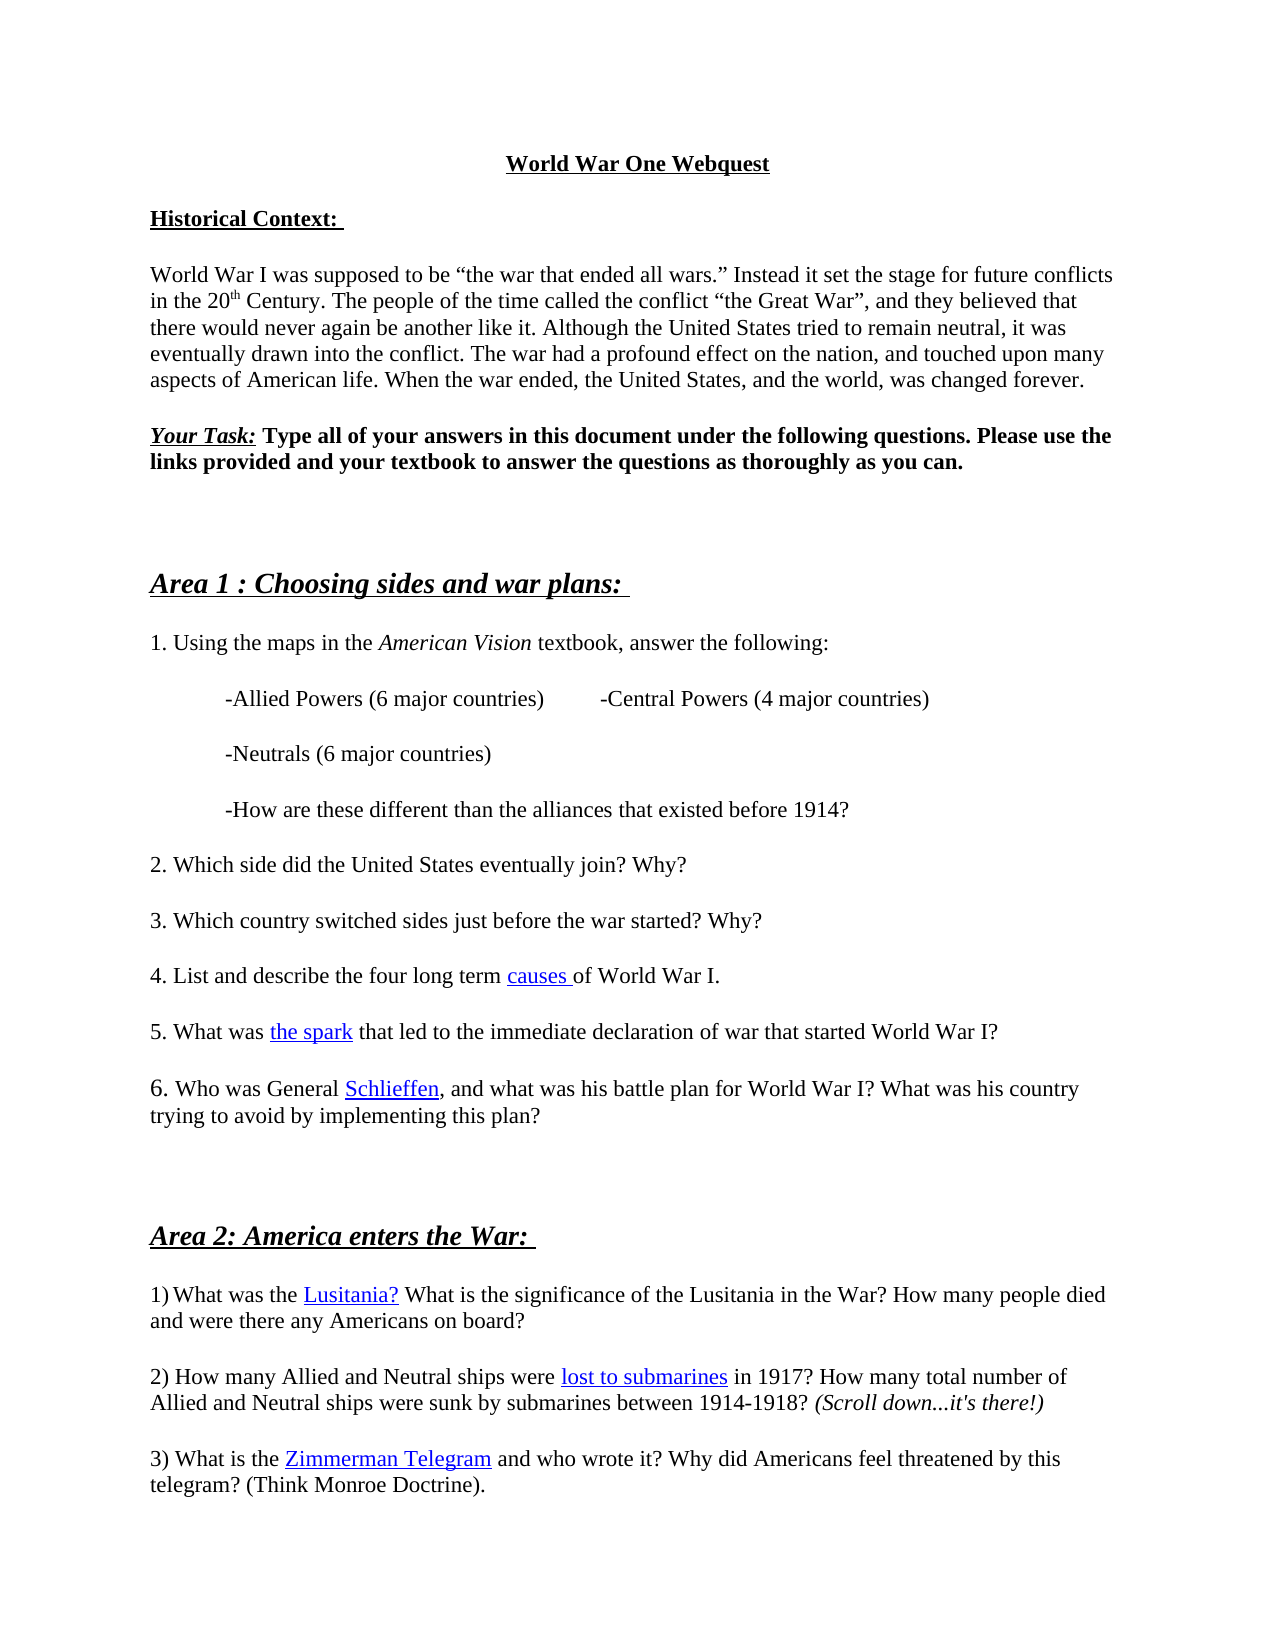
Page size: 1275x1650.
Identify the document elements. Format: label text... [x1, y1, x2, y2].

text World War I was supposed to be “the war that ended all wars.” Instead it set the stage for future conflicts in the 20th Century. The people of the time called the conflict “the Great War”, and they believed that there would never again be another like it. Although the United States tried to remain neutral, it was eventually drawn into the conflict. The war had a profound effect on the nation, and touched upon many aspects of American life. When the war ended, the United States, and the world, was changed forever. [150, 261, 1125, 393]
text 2. Which side did the United States eventually join? Why? [150, 851, 1125, 878]
text 4. List and describe the four long term causes of World War I. [150, 962, 1125, 989]
text Area 1 : Choosing sides and war plans: [150, 567, 1125, 600]
text 3) What is the Zimmerman Telegram and who wrote it? Why did Americans feel threatened by this telegram? (Think Monroe Doctrine). [150, 1444, 1125, 1497]
text -How are these different than the alliances that existed before 1914? [225, 796, 1125, 822]
text -Allied Powers (6 major countries) -Central Powers (4 major countries) [225, 685, 1125, 711]
text Your Task: Type all of your answers in this document under the following questions. Please use the links provided and your textbook to answer the questions as thoroughly as you can. [150, 422, 1125, 475]
text Historical Context: [150, 206, 1125, 232]
text Area 2: America enters the War: [150, 1219, 1125, 1252]
text -Neutrals (6 major countries) [225, 740, 1125, 767]
text 1. Using the maps in the American Vision textbook, answer the following: [150, 629, 1125, 656]
text 3. Which country switched sides just before the war started? Why? [150, 907, 1125, 933]
text 5. What was the spark that led to the immediate declaration of war that started World War I? [150, 1018, 1125, 1044]
text 1) What was the Lusitania? What is the significance of the Lusitania in the War? How many people died and were there any Americans on board? [150, 1281, 1125, 1333]
text 6. Who was General Schlieffen, and what was his battle plan for World War I? What was his country trying to avoid by implementing this plan? [150, 1073, 1125, 1128]
text 2) How many Allied and Neutral ships were lost to submarines in 1917? How many total number of Allied and Neutral ships were sunk by submarines between 1914-1918? (Scroll down...it's there!) [150, 1363, 1125, 1415]
text World War One Webquest [150, 150, 1125, 176]
